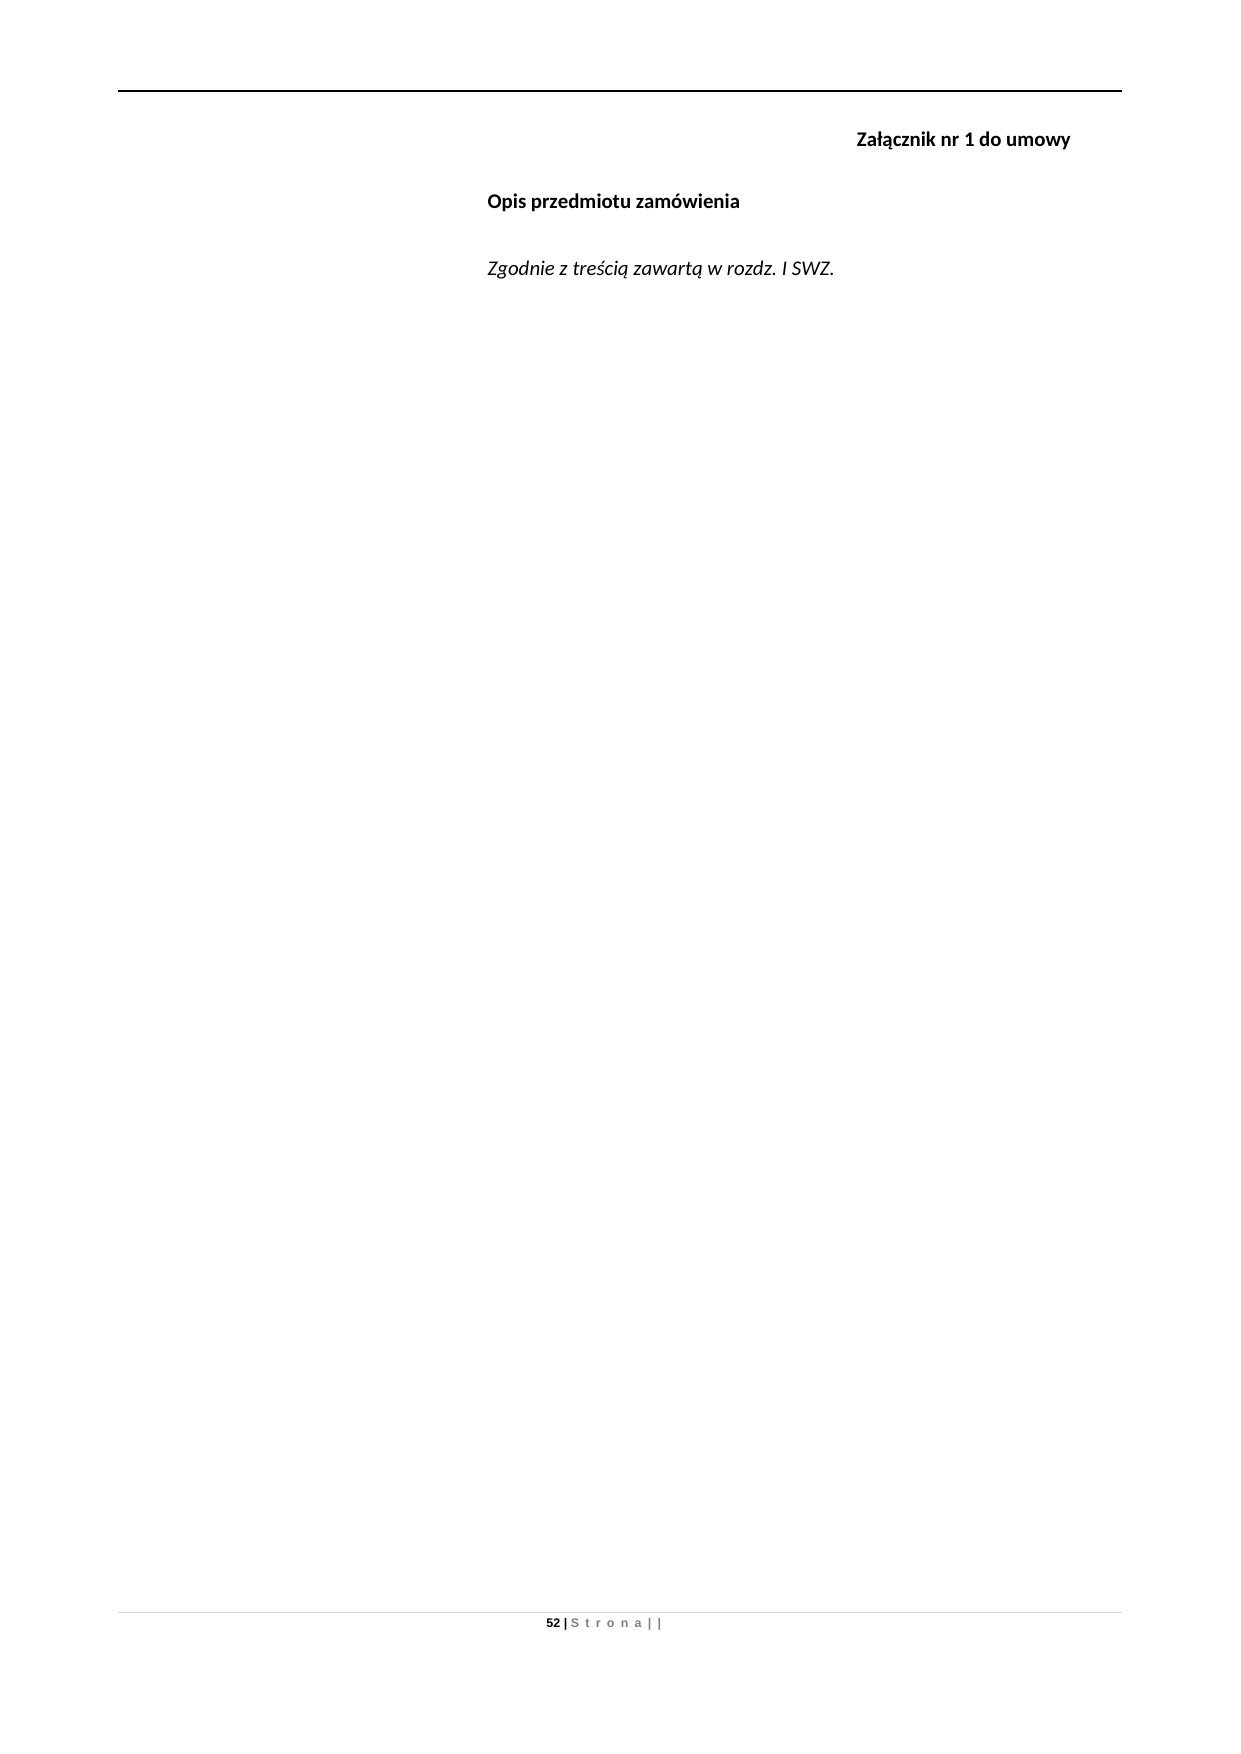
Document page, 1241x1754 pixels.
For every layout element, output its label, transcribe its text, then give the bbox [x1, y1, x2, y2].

text Opis przedmiotu zamówienia [413, 180, 1122, 213]
text Załącznik nr 1 do umowy [857, 118, 1122, 151]
text Zgodnie z treścią zawartą w rozdz. I SWZ. [413, 247, 1122, 280]
